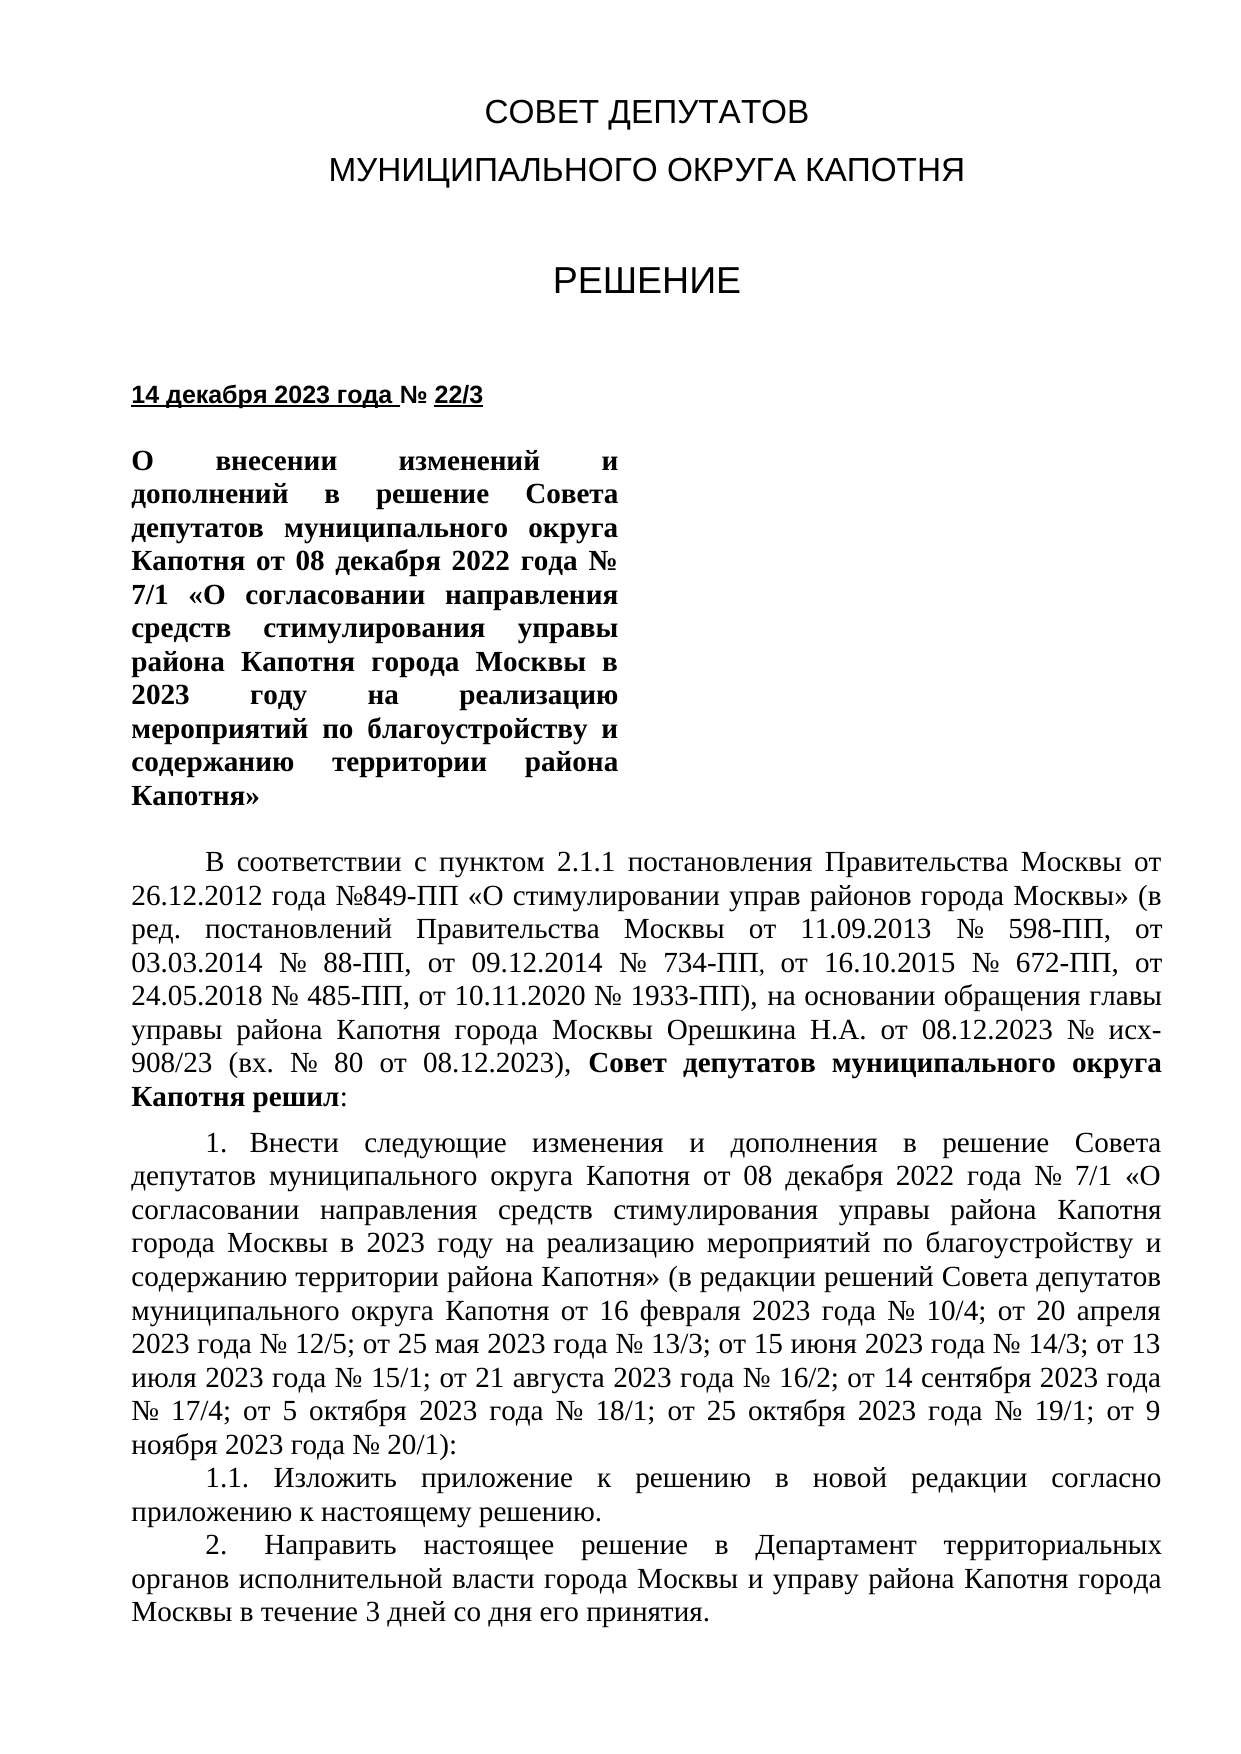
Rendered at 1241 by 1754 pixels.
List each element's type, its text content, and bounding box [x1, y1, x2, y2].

text 14 декабря 2023 года № 22/3 [131, 380, 692, 409]
text В соответствии с пунктом 2.1.1 постановления Правительства Москвы от 26.12.2012 года №849-ПП «О стимулировании управ районов города Москвы» (в ред. постановлений Правительства Москвы от 11.09.2013 № 598-ПП, от 03.03.2014 № 88-ПП, от 09.12.2014 № 734-ПП, от 16.10.2015 № 672-ПП, от 24.05.2018 № 485-ПП, от 10.11.2020 № 1933-ПП), на основании обращения главы управы района Капотня города Москвы Орешкина Н.А. от 08.12.2023 № исх-908/23 (вх. № 80 от 08.12.2023), Совет депутатов муниципального округа Капотня решил: [131, 844, 1162, 1112]
subtitle РЕШЕНИЕ [131, 258, 1162, 301]
list Внести следующие изменения и дополнения в решение Совета депутатов муниципального округа Капотня от 08 декабря 2022 года № 7/1 «О согласовании направления средств стимулирования управы района Капотня города Москвы в 2023 году на реализацию мероприятий по благоустройству и содержанию территории района Капотня» (в редакции решений Совета депутатов муниципального округа Капотня от 16 февраля 2023 года № 10/4; от 20 апреля 2023 года № 12/5; от 25 мая 2023 года № 13/3; от 15 июня 2023 года № 14/3; от 13 июля 2023 года № 15/1; от 21 августа 2023 года № 16/2; от 14 сентября 2023 года № 17/4; от 5 октября 2023 года № 18/1; от 25 октября 2023 года № 19/1; от 9 ноября 2023 года № 20/1): [131, 1125, 1162, 1460]
list Изложить приложение к решению в новой редакции согласно приложению к настоящему решению. [131, 1460, 1162, 1527]
text О внесении изменений и дополнений в решение Совета депутатов муниципального округа Капотня от 08 декабря 2022 года № 7/1 «О согласовании направления средств стимулирования управы района Капотня города Москвы в 2023 году на реализацию мероприятий по благоустройству и содержанию территории района Капотня» [131, 443, 618, 812]
text СОВЕТ ДЕПУТАТОВ [131, 93, 1162, 131]
text МУНИЦИПАЛЬНОГО ОКРУГА КАПОТНЯ [131, 150, 1162, 189]
list Направить настоящее решение в Департамент территориальных органов исполнительной власти города Москвы и управу района Капотня города Москвы в течение 3 дней со дня его принятия. [131, 1527, 1162, 1628]
